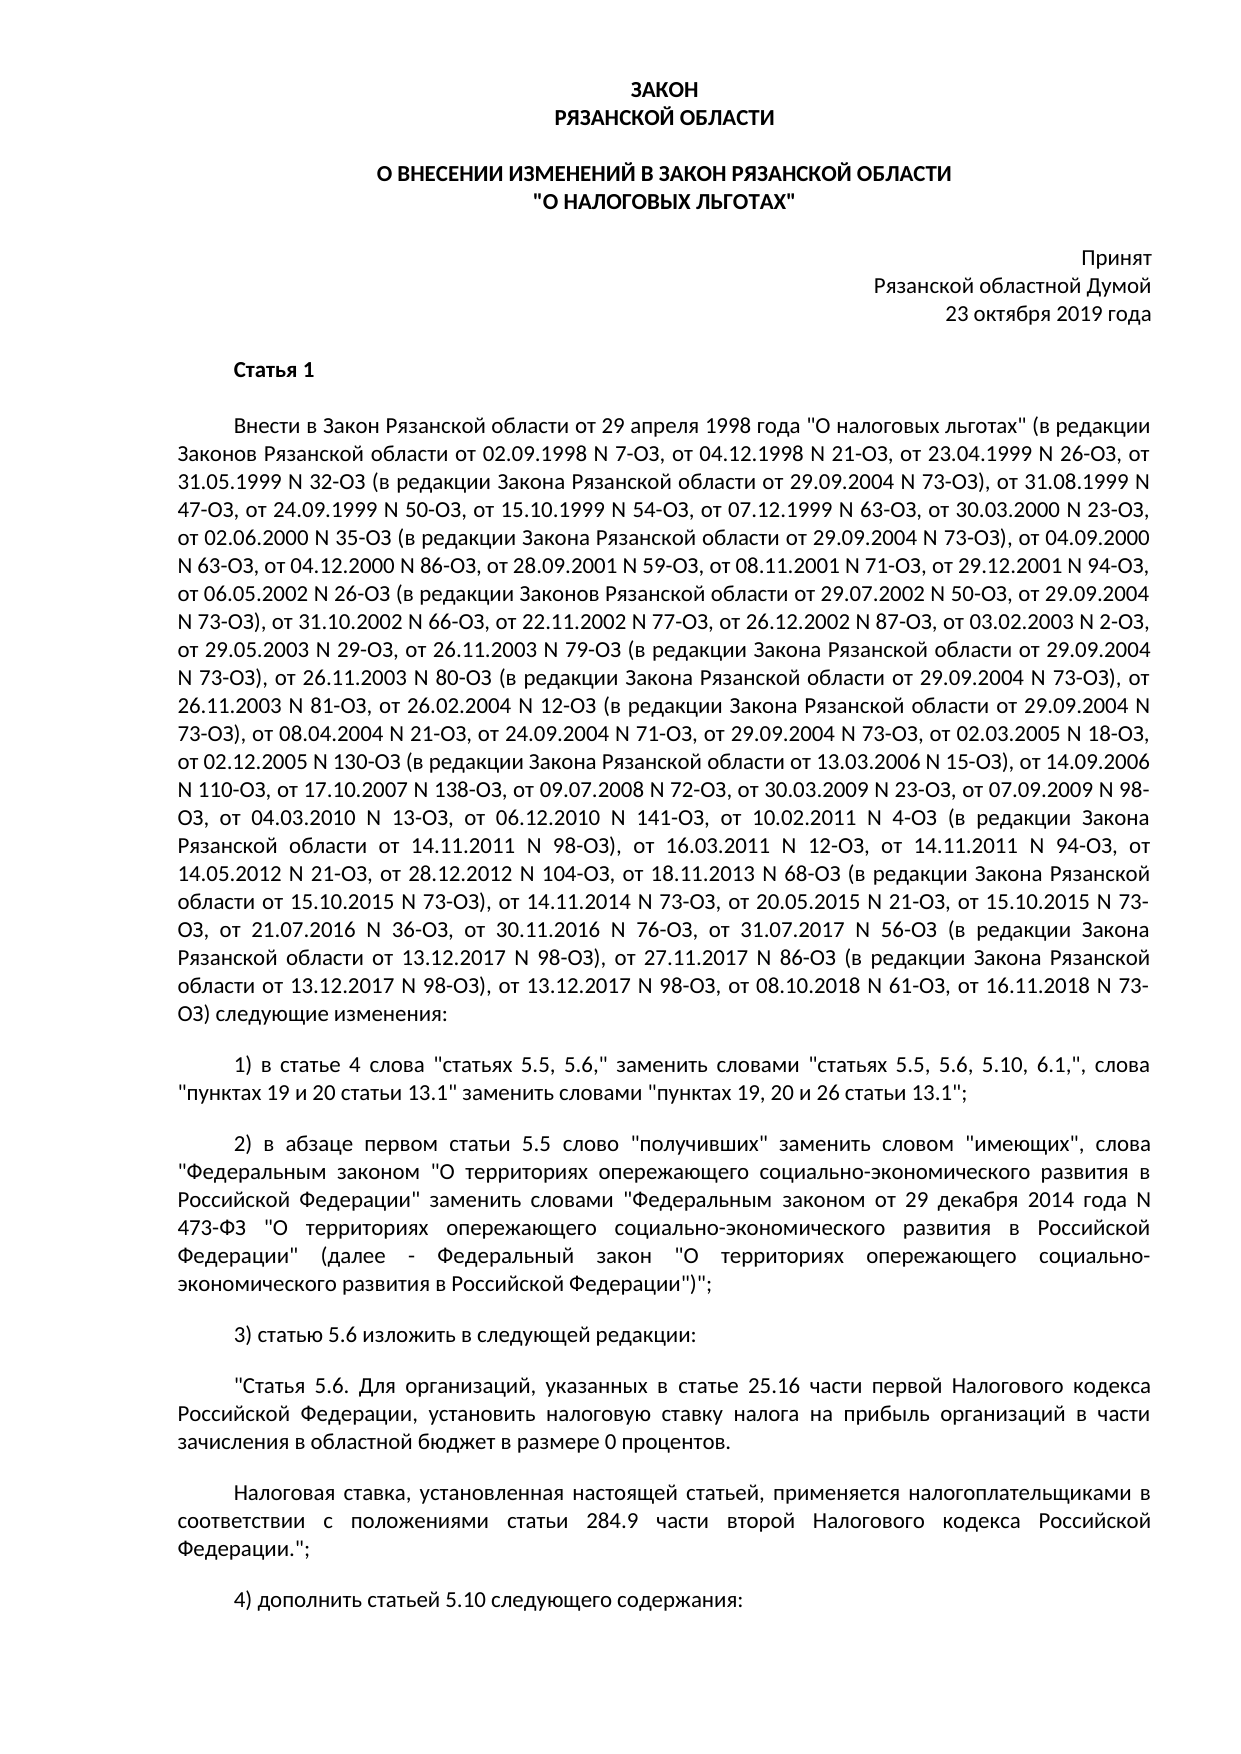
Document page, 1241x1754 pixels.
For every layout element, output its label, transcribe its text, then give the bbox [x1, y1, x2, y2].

title "О НАЛОГОВЫХ ЛЬГОТАХ" [177, 187, 1152, 215]
title ЗАКОН [177, 75, 1152, 103]
text Принят [177, 243, 1152, 271]
text 2) в абзаце первом статьи 5.5 слово "получивших" заменить словом "имеющих", слова "Федеральным законом "О территориях опережающего социально-экономического развития в Российской Федерации" заменить словами "Федеральным законом от 29 декабря 2014 года N 473-ФЗ "О территориях опережающего социально-экономического развития в Российской Федерации" (далее - Федеральный закон "О территориях опережающего социально-экономического развития в Российской Федерации")"; [177, 1129, 1152, 1298]
title Статья 1 [177, 355, 1152, 383]
text 1) в статье 4 слова "статьях 5.5, 5.6," заменить словами "статьях 5.5, 5.6, 5.10, 6.1,", слова "пунктах 19 и 20 статьи 13.1" заменить словами "пунктах 19, 20 и 26 статьи 13.1"; [177, 1051, 1152, 1107]
text 4) дополнить статьей 5.10 следующего содержания: [177, 1585, 1152, 1613]
text Внести в Закон Рязанской области от 29 апреля 1998 года "О налоговых льготах" (в редакции Законов Рязанской области от 02.09.1998 N 7-ОЗ, от 04.12.1998 N 21-ОЗ, от 23.04.1999 N 26-ОЗ, от 31.05.1999 N 32-ОЗ (в редакции Закона Рязанской области от 29.09.2004 N 73-ОЗ), от 31.08.1999 N 47-ОЗ, от 24.09.1999 N 50-ОЗ, от 15.10.1999 N 54-ОЗ, от 07.12.1999 N 63-ОЗ, от 30.03.2000 N 23-ОЗ, от 02.06.2000 N 35-ОЗ (в редакции Закона Рязанской области от 29.09.2004 N 73-ОЗ), от 04.09.2000 N 63-ОЗ, от 04.12.2000 N 86-ОЗ, от 28.09.2001 N 59-ОЗ, от 08.11.2001 N 71-ОЗ, от 29.12.2001 N 94-ОЗ, от 06.05.2002 N 26-ОЗ (в редакции Законов Рязанской области от 29.07.2002 N 50-ОЗ, от 29.09.2004 N 73-ОЗ), от 31.10.2002 N 66-ОЗ, от 22.11.2002 N 77-ОЗ, от 26.12.2002 N 87-ОЗ, от 03.02.2003 N 2-ОЗ, от 29.05.2003 N 29-ОЗ, от 26.11.2003 N 79-ОЗ (в редакции Закона Рязанской области от 29.09.2004 N 73-ОЗ), от 26.11.2003 N 80-ОЗ (в редакции Закона Рязанской области от 29.09.2004 N 73-ОЗ), от 26.11.2003 N 81-ОЗ, от 26.02.2004 N 12-ОЗ (в редакции Закона Рязанской области от 29.09.2004 N 73-ОЗ), от 08.04.2004 N 21-ОЗ, от 24.09.2004 N 71-ОЗ, от 29.09.2004 N 73-ОЗ, от 02.03.2005 N 18-ОЗ, от 02.12.2005 N 130-ОЗ (в редакции Закона Рязанской области от 13.03.2006 N 15-ОЗ), от 14.09.2006 N 110-ОЗ, от 17.10.2007 N 138-ОЗ, от 09.07.2008 N 72-ОЗ, от 30.03.2009 N 23-ОЗ, от 07.09.2009 N 98-ОЗ, от 04.03.2010 N 13-ОЗ, от 06.12.2010 N 141-ОЗ, от 10.02.2011 N 4-ОЗ (в редакции Закона Рязанской области от 14.11.2011 N 98-ОЗ), от 16.03.2011 N 12-ОЗ, от 14.11.2011 N 94-ОЗ, от 14.05.2012 N 21-ОЗ, от 28.12.2012 N 104-ОЗ, от 18.11.2013 N 68-ОЗ (в редакции Закона Рязанской области от 15.10.2015 N 73-ОЗ), от 14.11.2014 N 73-ОЗ, от 20.05.2015 N 21-ОЗ, от 15.10.2015 N 73-ОЗ, от 21.07.2016 N 36-ОЗ, от 30.11.2016 N 76-ОЗ, от 31.07.2017 N 56-ОЗ (в редакции Закона Рязанской области от 13.12.2017 N 98-ОЗ), от 27.11.2017 N 86-ОЗ (в редакции Закона Рязанской области от 13.12.2017 N 98-ОЗ), от 13.12.2017 N 98-ОЗ, от 08.10.2018 N 61-ОЗ, от 16.11.2018 N 73-ОЗ) следующие изменения: [177, 411, 1152, 1028]
title РЯЗАНСКОЙ ОБЛАСТИ [177, 103, 1152, 131]
text Налоговая ставка, установленная настоящей статьей, применяется налогоплательщиками в соответствии с положениями статьи 284.9 части второй Налогового кодекса Российской Федерации."; [177, 1478, 1152, 1562]
title О ВНЕСЕНИИ ИЗМЕНЕНИЙ В ЗАКОН РЯЗАНСКОЙ ОБЛАСТИ [177, 159, 1152, 187]
text 23 октября 2019 года [177, 299, 1152, 327]
text Рязанской областной Думой [177, 271, 1152, 299]
text "Статья 5.6. Для организаций, указанных в статье 25.16 части первой Налогового кодекса Российской Федерации, установить налоговую ставку налога на прибыль организаций в части зачисления в областной бюджет в размере 0 процентов. [177, 1371, 1152, 1456]
text 3) статью 5.6 изложить в следующей редакции: [177, 1321, 1152, 1348]
